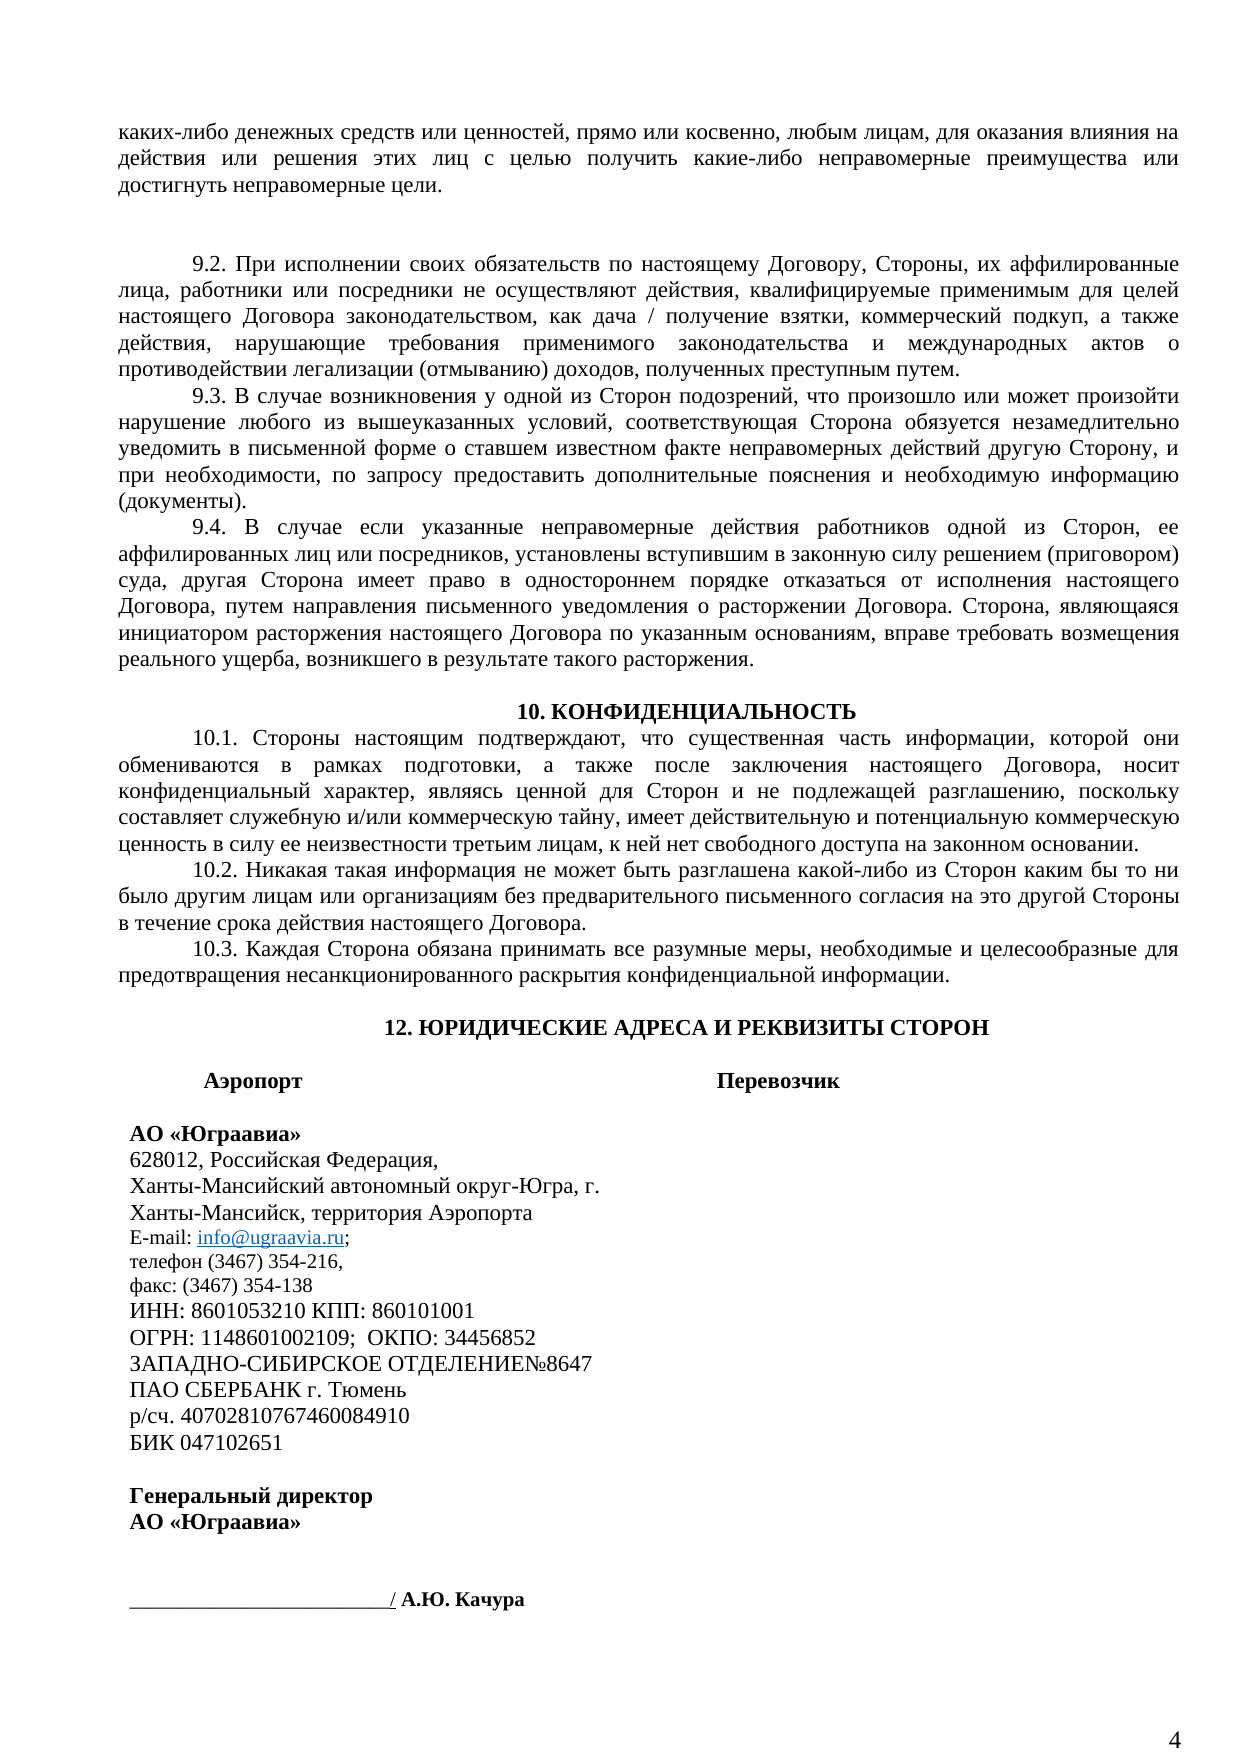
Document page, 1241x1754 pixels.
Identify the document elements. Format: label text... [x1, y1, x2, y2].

text 10. КОНФИДЕНЦИАЛЬНОСТЬ [118, 698, 1181, 724]
text 9.2. При исполнении своих обязательств по настоящему Договору, Стороны, их аффилированные лица, работники или посредники не осуществляют действия, квалифицируемые применимым для целей настоящего Договора законодательством, как дача / получение взятки, коммерческий подкуп, а также действия, нарушающие требования применимого законодательства и международных актов о противодействии легализации (отмыванию) доходов, полученных преступным путем. [118, 250, 1181, 382]
text 10.3. Каждая Сторона обязана принимать все разумные меры, необходимые и целесообразные для предотвращения несанкционированного раскрытия конфиденциальной информации. [118, 935, 1181, 988]
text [118, 118, 1181, 197]
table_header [118, 1067, 631, 1621]
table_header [631, 1067, 1163, 1621]
text 9.3. В случае возникновения у одной из Сторон подозрений, что произошло или может произойти нарушение любого из вышеуказанных условий, соответствующая Сторона обязуется незамедлительно уведомить в письменной форме о ставшем известном факте неправомерных действий другую Сторону, и при необходимости, по запросу предоставить дополнительные пояснения и необходимую информацию (документы). [118, 382, 1181, 513]
text 10.2. Никакая такая информация не может быть разглашена какой-либо из Сторон каким бы то ни было другим лицам или организациям без предварительного письменного согласия на это другой Стороны в течение срока действия настоящего Договора. [118, 856, 1181, 935]
text 12. ЮРИДИЧЕСКИЕ АДРЕСА И РЕКВИЗИТЫ СТОРОН [118, 1014, 1181, 1041]
text 10.1. Стороны настоящим подтверждают, что существенная часть информации, которой они обмениваются в рамках подготовки, а также после заключения настоящего Договора, носит конфиденциальный характер, являясь ценной для Сторон и не подлежащей разглашению, поскольку составляет служебную и/или коммерческую тайну, имеет действительную и потенциальную коммерческую ценность в силу ее неизвестности третьим лицам, к ней нет свободного доступа на законном основании. [118, 724, 1181, 856]
text 9.4. В случае если указанные неправомерные действия работников одной из Сторон, ее аффилированных лиц или посредников, установлены вступившим в законную силу решением (приговором) суда, другая Сторона имеет право в одностороннем порядке отказаться от исполнения настоящего Договора, путем направления письменного уведомления о расторжении Договора. Сторона, являющаяся инициатором расторжения настоящего Договора по указанным основаниям, вправе требовать возмещения реального ущерба, возникшего в результате такого расторжения. [118, 513, 1181, 672]
